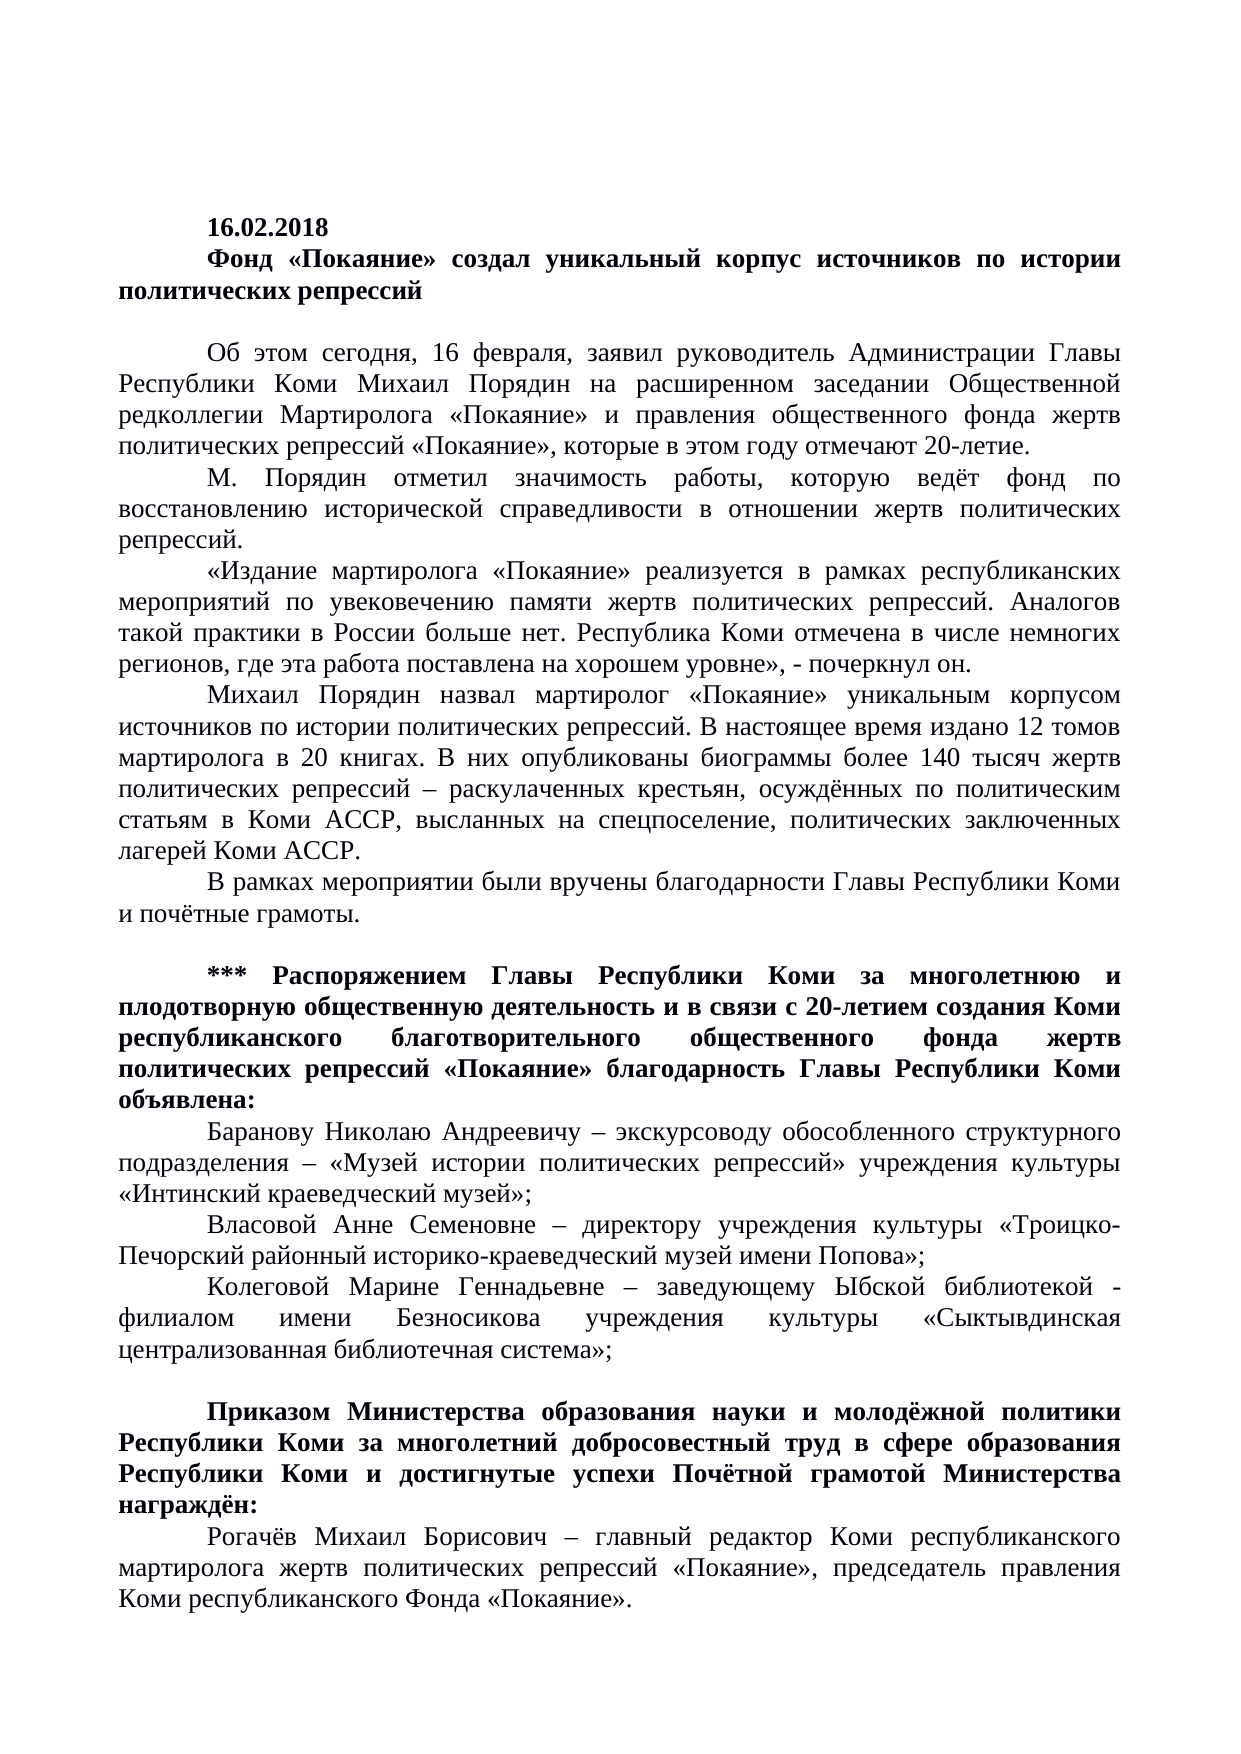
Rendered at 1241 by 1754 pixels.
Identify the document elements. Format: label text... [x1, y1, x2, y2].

text Фонд «Покаяние» создал уникальный корпус источников по истории политических репрессий [118, 243, 1122, 305]
text Баранову Николаю Андреевичу – экскурсоводу обособленного структурного подразделения – «Музей истории политических репрессий» учреждения культуры «Интинский краеведческий музей»; [118, 1115, 1122, 1208]
text Рогачёв Михаил Борисович – главный редактор Коми республиканского мартиролога жертв политических репрессий «Покаяние», председатель правления Коми республиканского Фонда «Покаяние». [118, 1519, 1122, 1613]
text *** Распоряжением Главы Республики Коми за многолетнюю и плодотворную общественную деятельность и в связи с 20-летием создания Коми республиканского благотворительного общественного фонда жертв политических репрессий «Покаяние» благодарность Главы Республики Коми объявлена: [118, 959, 1122, 1115]
text Об этом сегодня, 16 февраля, заявил руководитель Администрации Главы Республики Коми Михаил Порядин на расширенном заседании Общественной редколлегии Мартиролога «Покаяние» и правления общественного фонда жертв политических репрессий «Покаяние», которые в этом году отмечают 20-летие. [118, 336, 1122, 461]
text М. Порядин отметил значимость работы, которую ведёт фонд по восстановлению исторической справедливости в отношении жертв политических репрессий. [118, 461, 1122, 554]
text «Издание мартиролога «Покаяние» реализуется в рамках республиканских мероприятий по увековечению памяти жертв политических репрессий. Аналогов такой практики в России больше нет. Республика Коми отмечена в числе немногих регионов, где эта работа поставлена на хорошем уровне», - почеркнул он. [118, 554, 1122, 679]
text Михаил Порядин назвал мартиролог «Покаяние» уникальным корпусом источников по истории политических репрессий. В настоящее время издано 12 томов мартиролога в 20 книгах. В них опубликованы биограммы более 140 тысяч жертв политических репрессий – раскулаченных крестьян, осуждённых по политическим статьям в Коми АССР, высланных на спецпоселение, политических заключенных лагерей Коми АССР. [118, 679, 1122, 866]
text В рамках мероприятии были вручены благодарности Главы Республики Коми и почётные грамоты. [118, 866, 1122, 928]
text Колеговой Марине Геннадьевне – заведующему Ыбской библиотекой - филиалом имени Безносикова учреждения культуры «Сыктывдинская централизованная библиотечная система»; [118, 1270, 1122, 1364]
text 16.02.2018 [118, 211, 1122, 243]
text Власовой Анне Семеновне – директору учреждения культуры «Троицко-Печорский районный историко-краеведческий музей имени Попова»; [118, 1208, 1122, 1270]
text Приказом Министерства образования науки и молодёжной политики Республики Коми за многолетний добросовестный труд в сфере образования Республики Коми и достигнутые успехи Почётной грамотой Министерства награждён: [118, 1395, 1122, 1519]
